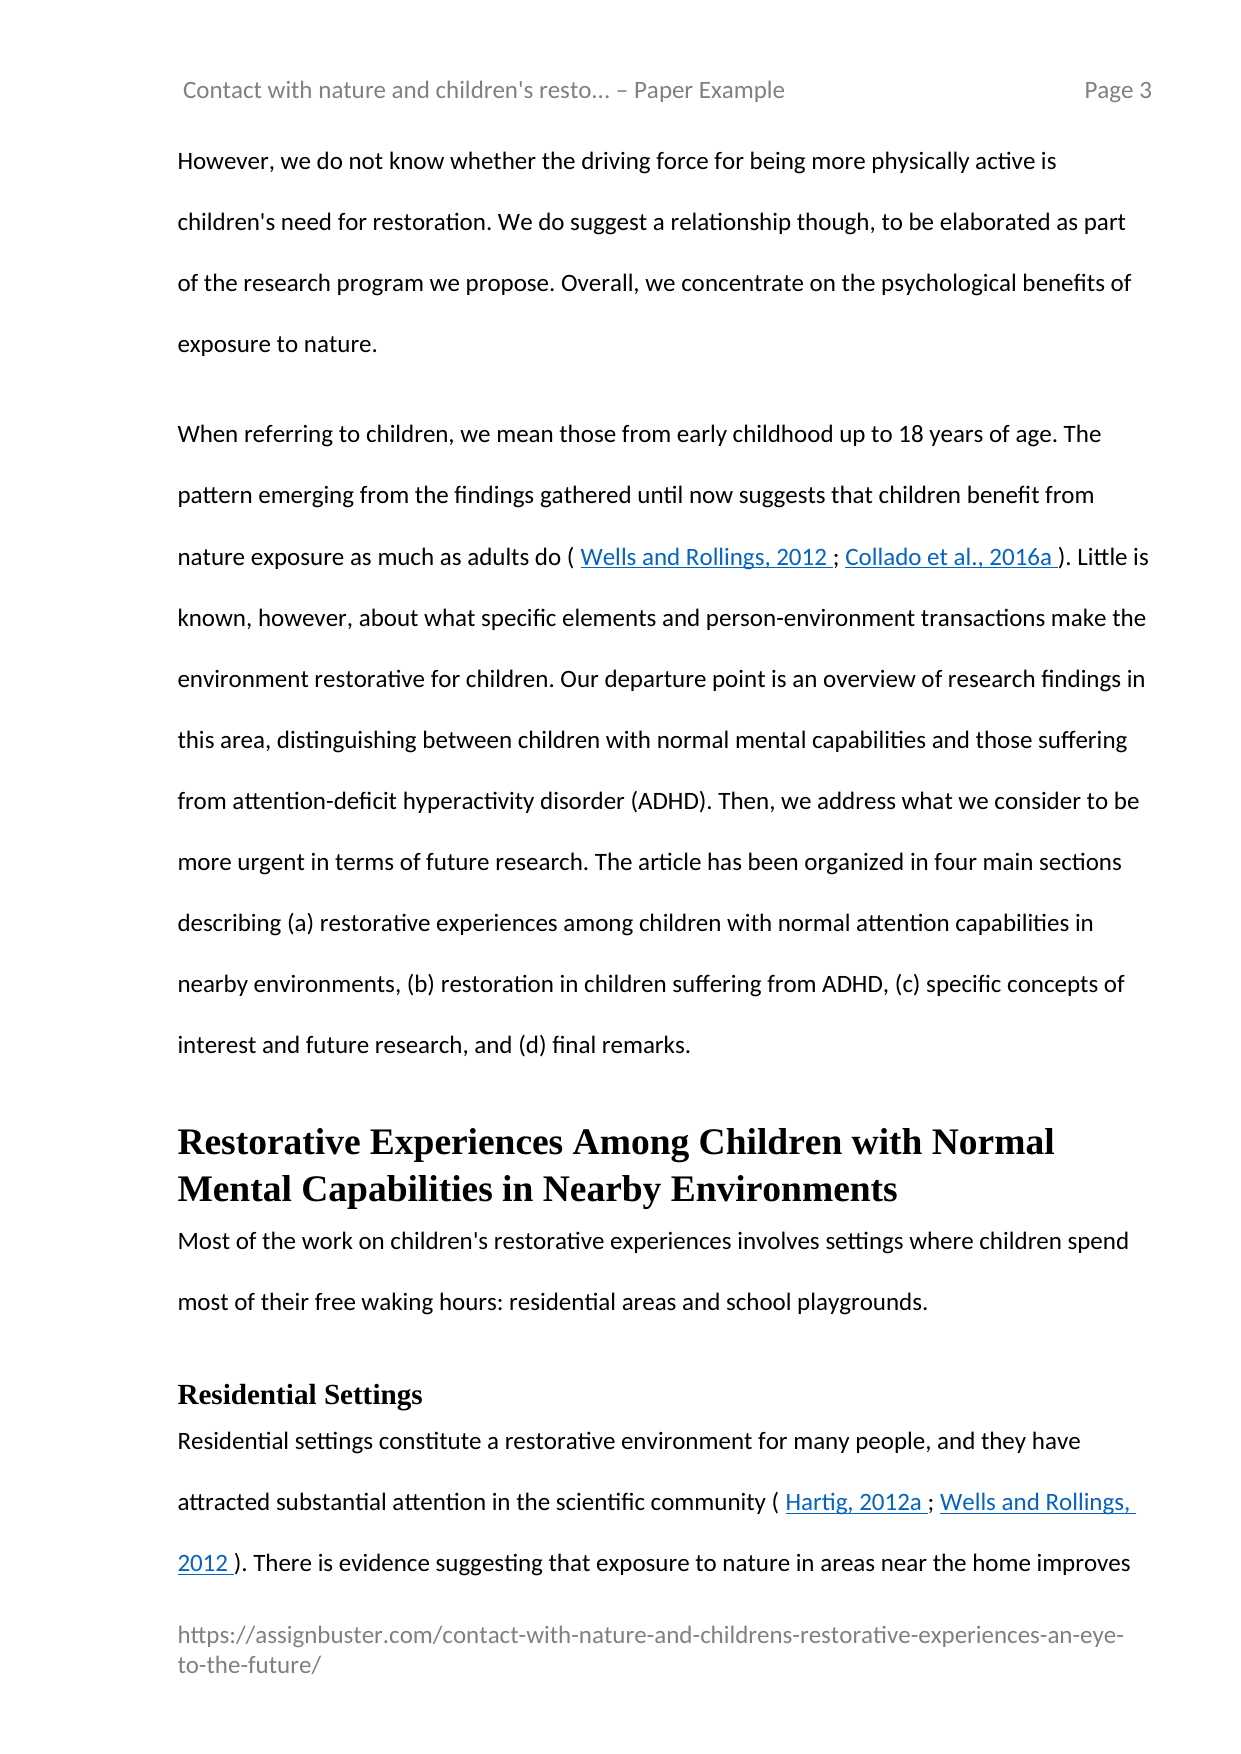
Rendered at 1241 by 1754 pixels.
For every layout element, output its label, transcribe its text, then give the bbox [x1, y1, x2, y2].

text When referring to children, we mean those from early childhood up to 18 years of age. The pattern emerging from the findings gathered until now suggests that children benefit from nature exposure as much as adults do ( Wells and Rollings, 2012 ; Collado et al., 2016a ). Little is known, however, about what specific elements and person-environment transactions make the environment restorative for children. Our departure point is an overview of research findings in this area, distinguishing between children with normal mental capabilities and those suffering from attention-deficit hyperactivity disorder (ADHD). Then, we address what we consider to be more urgent in terms of future research. The article has been organized in four main sections describing (a) restorative experiences among children with normal attention capabilities in nearby environments, (b) restoration in children suffering from ADHD, (c) specific concepts of interest and future research, and (d) final remarks. [177, 419, 1152, 1059]
subtitle Residential Settings [177, 1377, 1152, 1410]
subtitle Restorative Experiences Among Children with Normal Mental Capabilities in Nearby Environments [177, 1119, 1152, 1209]
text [177, 1425, 1152, 1578]
text Most of the work on children's restorative experiences involves settings where children spend most of their free waking hours: residential areas and school playgrounds. [177, 1225, 1152, 1317]
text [177, 145, 1152, 359]
